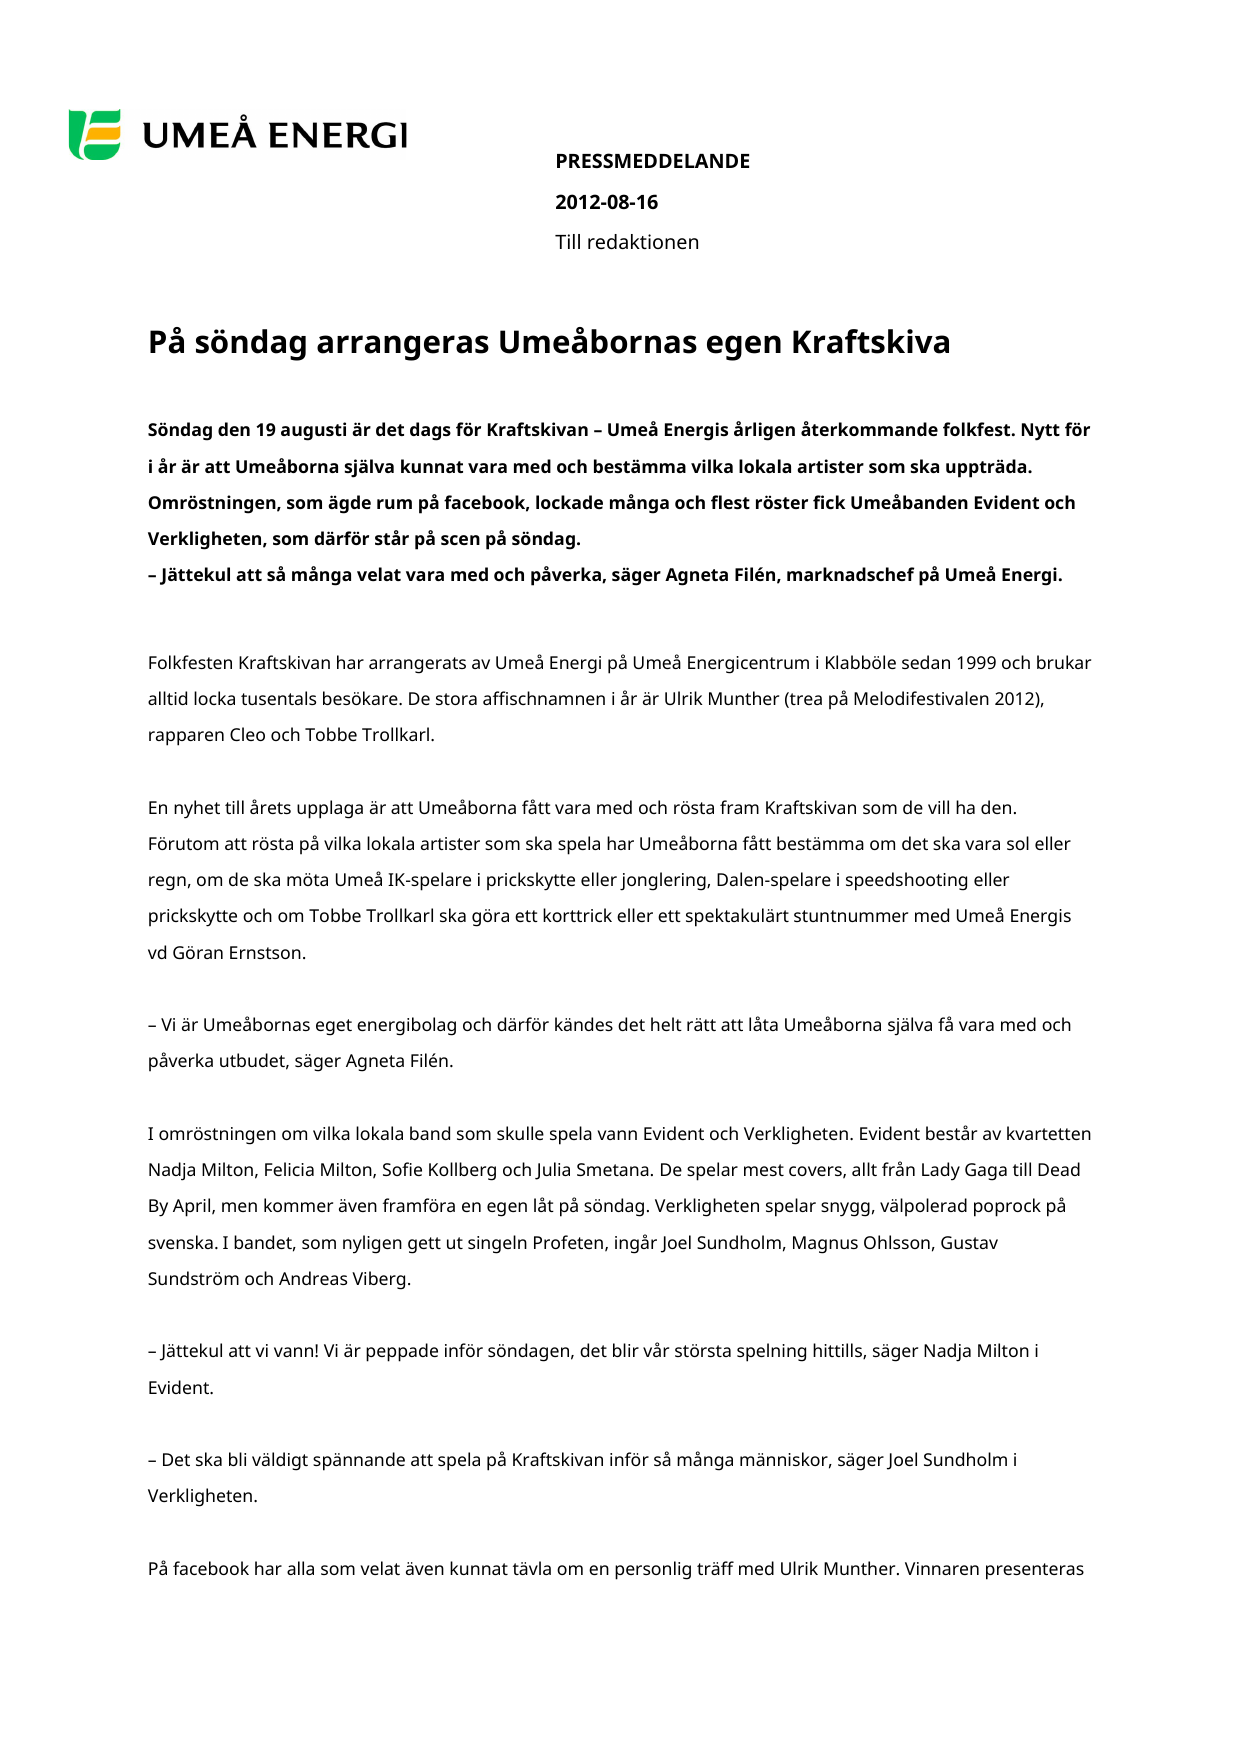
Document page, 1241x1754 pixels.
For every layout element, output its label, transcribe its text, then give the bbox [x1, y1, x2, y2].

text På söndag arrangeras Umeåbornas egen Kraftskiva [148, 320, 1093, 362]
text Folkfesten Kraftskivan har arrangerats av Umeå Energi på Umeå Energicentrum i Klabböle sedan 1999 och brukar alltid locka tusentals besökare. De stora affischnamnen i år är Ulrik Munther (trea på Melodifestivalen 2012), rapparen Cleo och Tobbe Trollkarl. [148, 650, 1093, 747]
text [148, 1556, 1093, 1581]
picture [68, 109, 407, 160]
text I omröstningen om vilka lokala band som skulle spela vann Evident och Verkligheten. Evident består av kvartetten Nadja Milton, Felicia Milton, Sofie Kollberg och Julia Smetana. De spelar mest covers, allt från Lady Gaga till Dead By April, men kommer även framföra en egen låt på söndag. Verkligheten spelar snygg, välpolerad poprock på svenska. I bandet, som nyligen gett ut singeln Profeten, ingår Joel Sundholm, Magnus Ohlsson, Gustav Sundström och Andreas Viberg. [148, 1121, 1093, 1291]
text Söndag den 19 augusti är det dags för Kraftskivan – Umeå Energis årligen återkommande folkfest. Nytt för i år är att Umeåborna själva kunnat vara med och bestämma vilka lokala artister som ska uppträda. Omröstningen, som ägde rum på facebook, lockade många och flest röster fick Umeåbanden Evident och Verkligheten, som därför står på scen på söndag. [148, 418, 1093, 551]
text Till redaktionen [419, 228, 1122, 255]
text – Jättekul att vi vann! Vi är peppade inför söndagen, det blir vår största spelning hittills, säger Nadja Milton i Evident. [148, 1339, 1093, 1399]
text – Vi är Umeåbornas eget energibolag och därför kändes det helt rätt att låta Umeåborna själva få vara med och påverka utbudet, säger Agneta Filén. [148, 1013, 1093, 1073]
subtitle PRESSMEDDELANDE [555, 148, 1122, 174]
text – Jättekul att så många velat vara med och påverka, säger Agneta Filén, marknadschef på Umeå Energi. [148, 563, 1093, 587]
text – Det ska bli väldigt spännande att spela på Kraftskivan inför så många människor, säger Joel Sundholm i Verkligheten. [148, 1448, 1093, 1508]
subtitle 2012-08-16 [419, 188, 1122, 215]
text En nyhet till årets upplaga är att Umeåborna fått vara med och rösta fram Kraftskivan som de vill ha den. Förutom att rösta på vilka lokala artister som ska spela har Umeåborna fått bestämma om det ska vara sol eller regn, om de ska möta Umeå IK-spelare i prickskytte eller jonglering, Dalen-spelare i speedshooting eller prickskytte och om Tobbe Trollkarl ska göra ett korttrick eller ett spektakulärt stuntnummer med Umeå Energis vd Göran Ernstson. [148, 795, 1093, 964]
